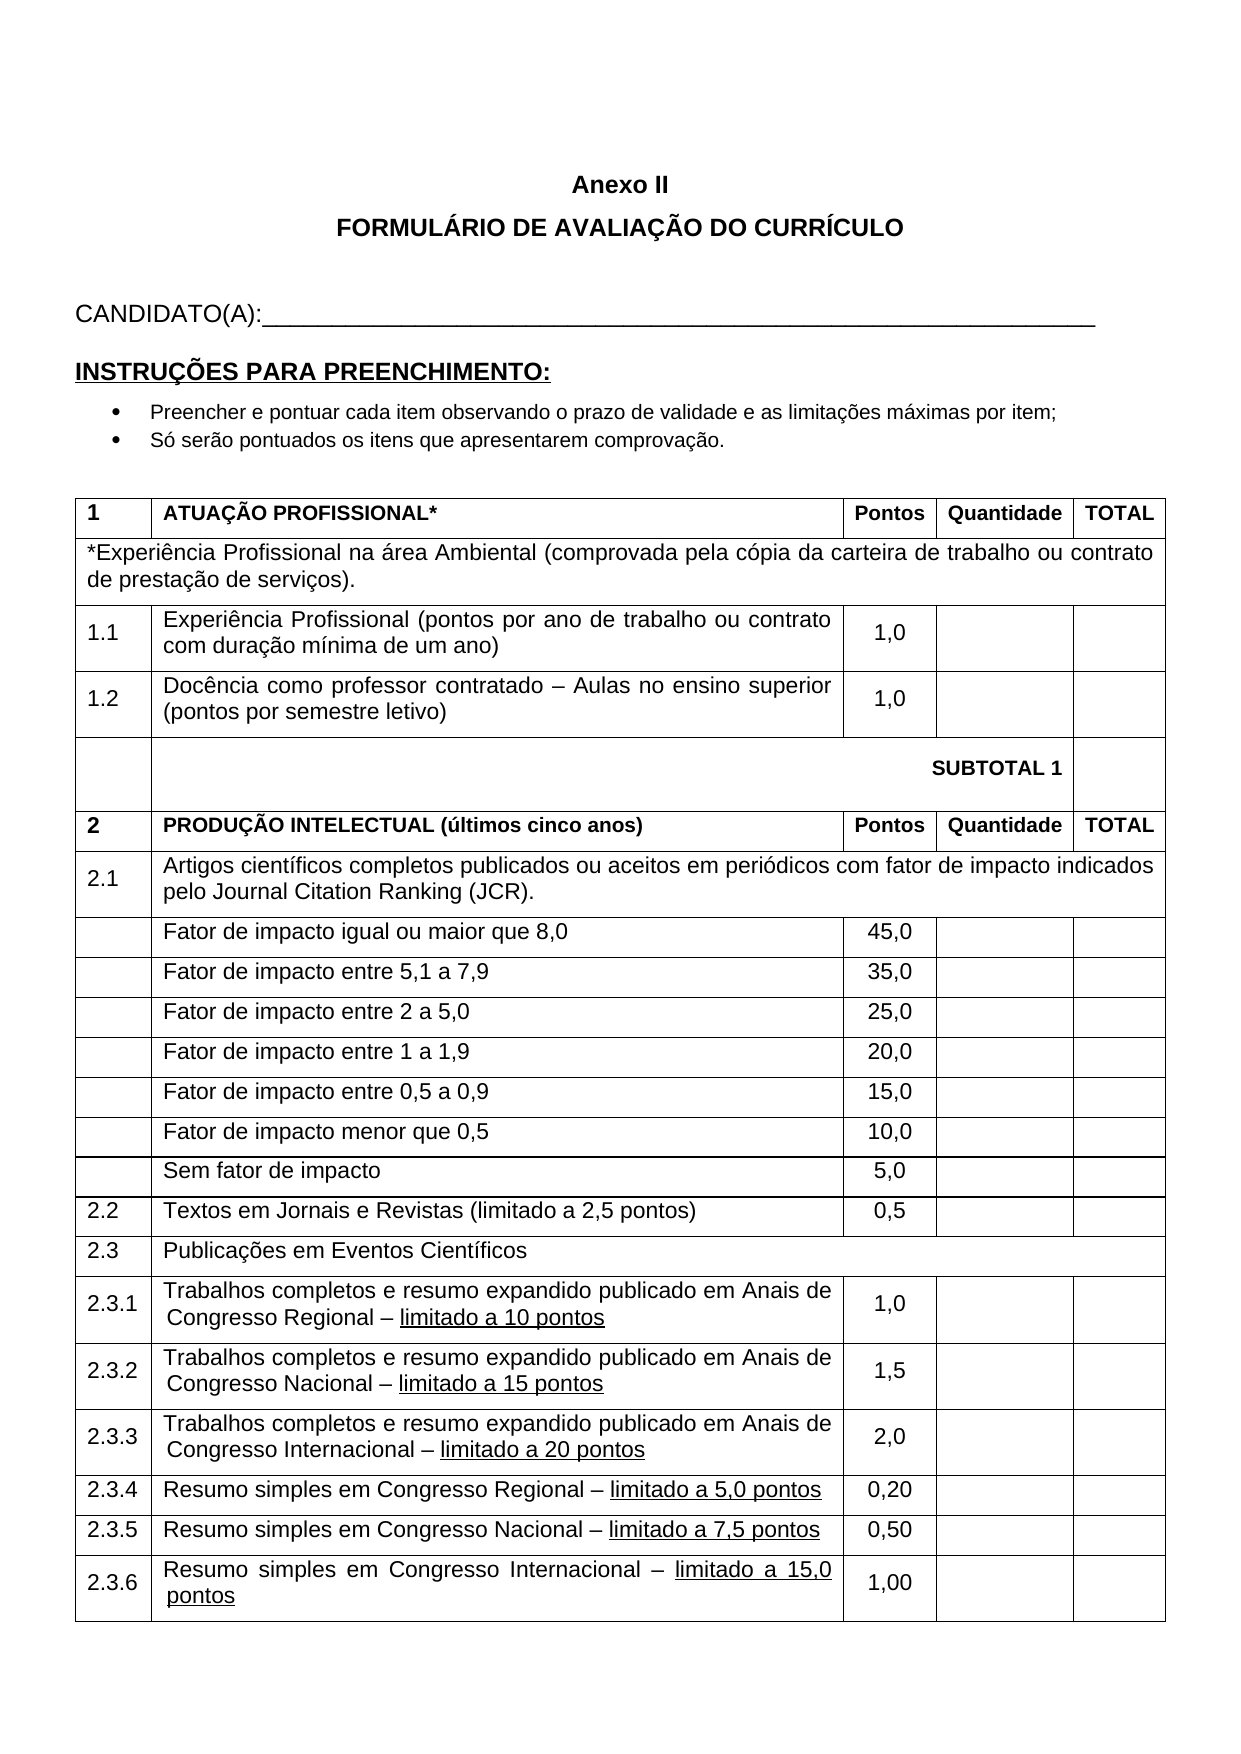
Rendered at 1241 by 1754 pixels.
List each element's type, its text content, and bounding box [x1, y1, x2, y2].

table_cell [937, 1476, 1073, 1515]
table_cell [937, 1410, 1073, 1475]
table_cell [1074, 1516, 1165, 1555]
table_cell 2.3.1 [76, 1277, 151, 1342]
table_header TOTAL [1074, 499, 1165, 538]
table_cell Trabalhos completos e resumo expandido publicado em Anais de Congresso Regional – limitado a 10 pontos [152, 1277, 843, 1342]
table_cell [76, 998, 151, 1037]
table_cell Trabalhos completos e resumo expandido publicado em Anais de Congresso Nacional – limitado a 15 pontos [152, 1344, 843, 1409]
table_cell SUBTOTAL 1 [152, 738, 1073, 811]
table_cell [937, 958, 1073, 997]
text CANDIDATO(A):____________________________________________________________ [75, 299, 1165, 328]
table_cell Trabalhos completos e resumo expandido publicado em Anais de Congresso Internacional – limitado a 20 pontos [152, 1410, 843, 1475]
table_cell [76, 1078, 151, 1117]
table_cell [1074, 998, 1165, 1037]
table_cell 25,0 [844, 998, 936, 1037]
table_cell *Experiência Profissional na área Ambiental (comprovada pela cópia da carteira de trabalho ou contrato de prestação de serviços). [76, 539, 1165, 604]
table_cell 20,0 [844, 1038, 936, 1077]
table_cell 10,0 [844, 1118, 936, 1156]
table_cell [1074, 1344, 1165, 1409]
table_cell [937, 998, 1073, 1037]
table_cell [1074, 1118, 1165, 1156]
table_cell 2.1 [76, 852, 151, 917]
table_cell 2.2 [76, 1198, 151, 1236]
text Anexo II [75, 170, 1165, 199]
table_cell 1,0 [844, 606, 936, 671]
table_cell Fator de impacto entre 1 a 1,9 [152, 1038, 843, 1077]
table_cell [937, 1118, 1073, 1156]
table_cell Publicações em Eventos Científicos [152, 1237, 1165, 1276]
table_cell 1,5 [844, 1344, 936, 1409]
table_cell Fator de impacto menor que 0,5 [152, 1118, 843, 1156]
table_cell [76, 1158, 151, 1196]
table_cell [937, 1344, 1073, 1409]
table_cell 1,00 [844, 1556, 936, 1621]
table_cell 2.3.4 [76, 1476, 151, 1515]
table_cell Textos em Jornais e Revistas (limitado a 2,5 pontos) [152, 1198, 843, 1236]
table_cell [1074, 1158, 1165, 1196]
table_cell [937, 606, 1073, 671]
table_cell Resumo simples em Congresso Internacional – limitado a 15,0 pontos [152, 1556, 843, 1621]
table_cell Pontos [844, 812, 936, 851]
table_cell Experiência Profissional (pontos por ano de trabalho ou contrato com duração mínima de um ano) [152, 606, 843, 671]
table_cell 1.2 [76, 672, 151, 737]
table_cell 5,0 [844, 1158, 936, 1196]
table_cell 2.3.6 [76, 1556, 151, 1621]
table_cell [937, 1038, 1073, 1077]
table_cell PRODUÇÃO INTELECTUAL (últimos cinco anos) [152, 812, 843, 851]
table_cell [937, 1277, 1073, 1342]
table_cell [1074, 1410, 1165, 1475]
table_cell [76, 738, 151, 811]
table_cell 35,0 [844, 958, 936, 997]
table_cell [1074, 1038, 1165, 1077]
table_cell [76, 918, 151, 957]
table_cell [937, 672, 1073, 737]
table_header Quantidade [937, 499, 1073, 538]
table_cell [76, 958, 151, 997]
table_cell 2.3.5 [76, 1516, 151, 1555]
table_cell [1074, 738, 1165, 811]
table_cell 0,50 [844, 1516, 936, 1555]
table_cell Fator de impacto entre 0,5 a 0,9 [152, 1078, 843, 1117]
table_cell [937, 1198, 1073, 1236]
table_cell [1074, 672, 1165, 737]
table_cell 0,20 [844, 1476, 936, 1515]
table_header Pontos [844, 499, 936, 538]
text INSTRUÇÕES PARA PREENCHIMENTO: [75, 357, 1165, 386]
table_cell 45,0 [844, 918, 936, 957]
table_header ATUAÇÃO PROFISSIONAL* [152, 499, 843, 538]
table_cell TOTAL [1074, 812, 1165, 851]
table_cell [1074, 1078, 1165, 1117]
table_cell 1,0 [844, 672, 936, 737]
table_cell [937, 1556, 1073, 1621]
table_cell Resumo simples em Congresso Nacional – limitado a 7,5 pontos [152, 1516, 843, 1555]
table_cell [1074, 1556, 1165, 1621]
table_cell [937, 1516, 1073, 1555]
table_cell 2.3.2 [76, 1344, 151, 1409]
table_cell 1.1 [76, 606, 151, 671]
table_cell [1074, 1476, 1165, 1515]
table_cell Resumo simples em Congresso Regional – limitado a 5,0 pontos [152, 1476, 843, 1515]
table_cell 0,5 [844, 1198, 936, 1236]
table_cell [1074, 958, 1165, 997]
table_cell 2.3 [76, 1237, 151, 1276]
table_cell [937, 1078, 1073, 1117]
table_cell [76, 1118, 151, 1156]
table_cell Fator de impacto entre 2 a 5,0 [152, 998, 843, 1037]
table_cell Quantidade [937, 812, 1073, 851]
table_header 1 [76, 499, 151, 538]
table_cell [937, 918, 1073, 957]
table_cell [1074, 606, 1165, 671]
table_cell 2.3.3 [76, 1410, 151, 1475]
table_cell 2 [76, 812, 151, 851]
table_cell Docência como professor contratado – Aulas no ensino superior (pontos por semestre letivo) [152, 672, 843, 737]
table_cell [1074, 1277, 1165, 1342]
table_cell [937, 1158, 1073, 1196]
table_cell [1074, 918, 1165, 957]
table_cell [76, 1038, 151, 1077]
table_cell [1074, 1198, 1165, 1236]
table_cell Artigos científicos completos publicados ou aceitos em periódicos com fator de impacto indicados pelo Journal Citation Ranking (JCR). [152, 852, 1165, 917]
list Só serão pontuados os itens que apresentarem comprovação. [112, 428, 1165, 452]
list Preencher e pontuar cada item observando o prazo de validade e as limitações máximas por item; [112, 400, 1165, 424]
table_cell Sem fator de impacto [152, 1158, 843, 1196]
text FORMULÁRIO DE AVALIAÇÃO DO CURRÍCULO [75, 213, 1165, 242]
table_cell 15,0 [844, 1078, 936, 1117]
table_cell Fator de impacto igual ou maior que 8,0 [152, 918, 843, 957]
table_cell 2,0 [844, 1410, 936, 1475]
table_cell Fator de impacto entre 5,1 a 7,9 [152, 958, 843, 997]
table_cell 1,0 [844, 1277, 936, 1342]
